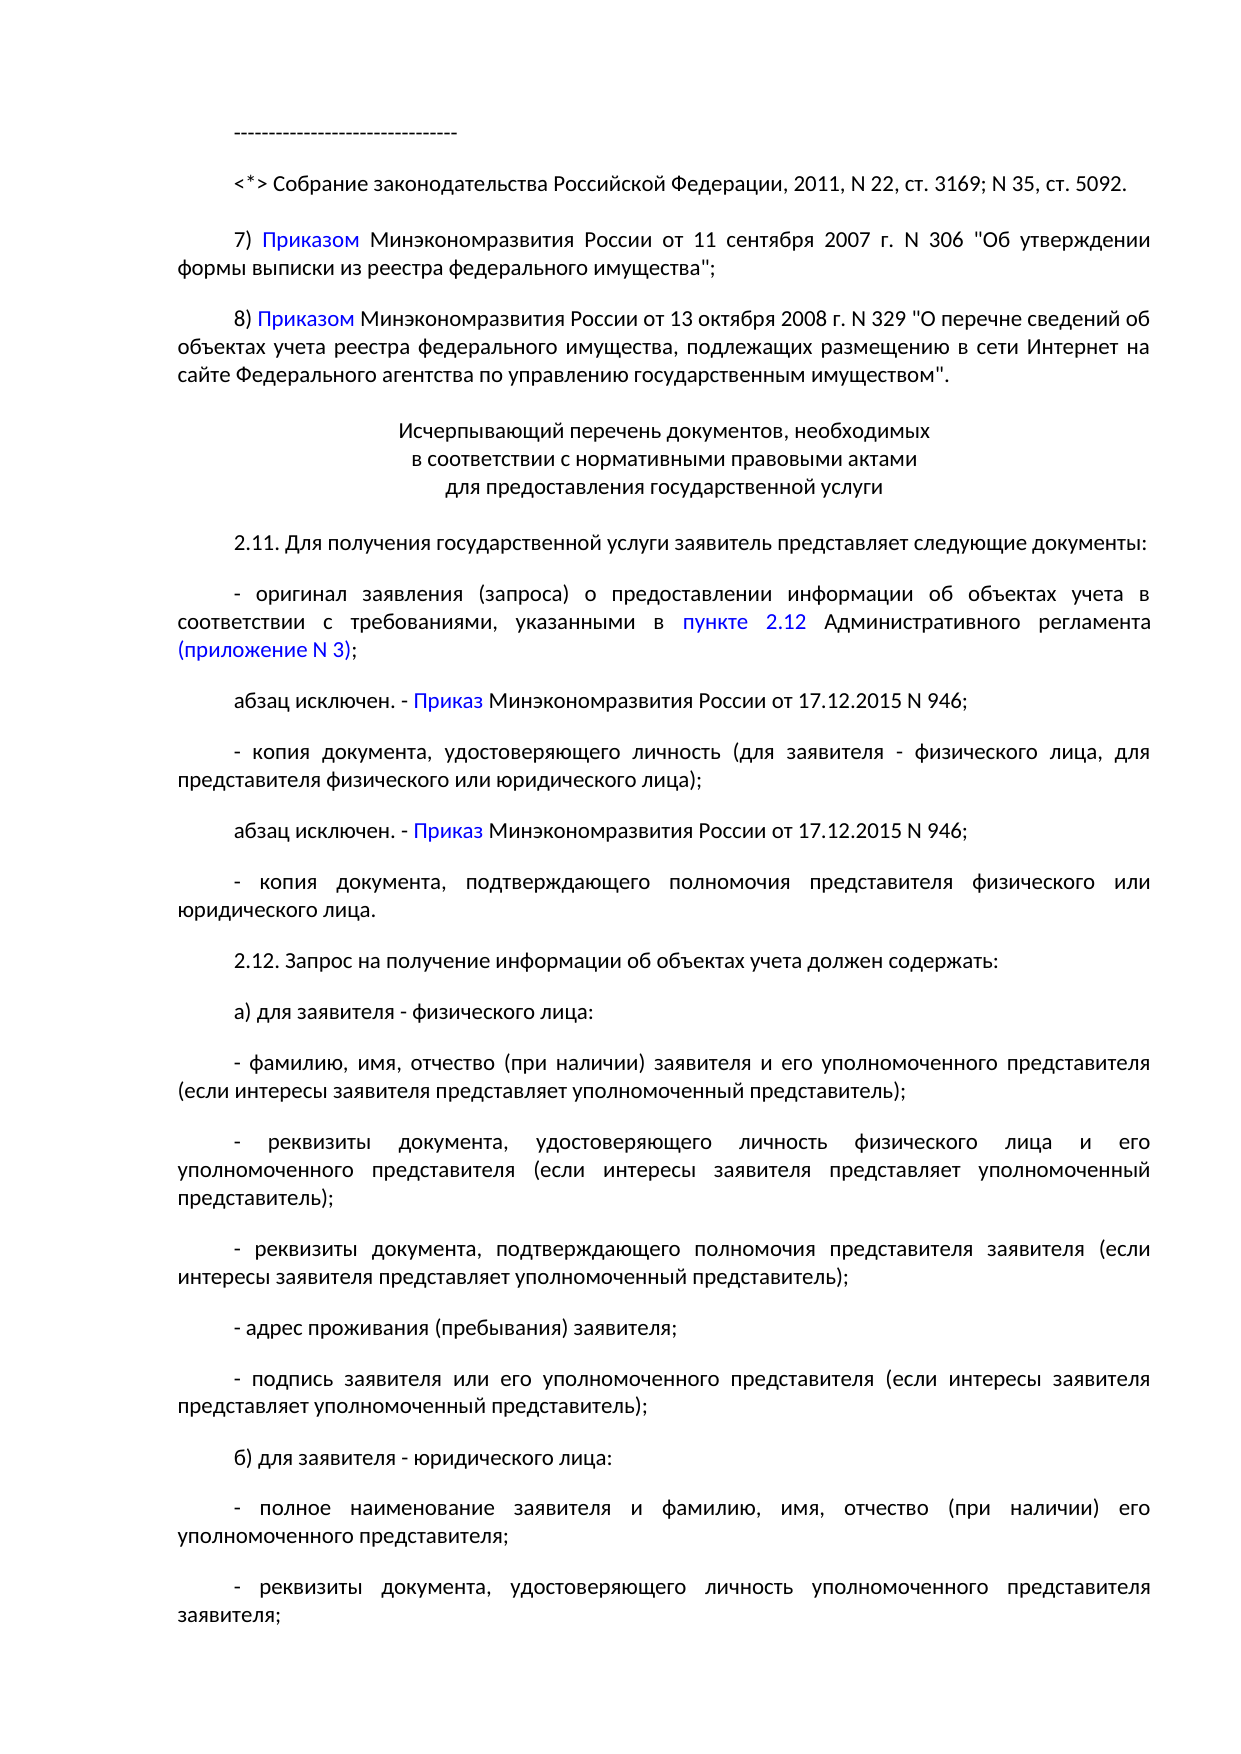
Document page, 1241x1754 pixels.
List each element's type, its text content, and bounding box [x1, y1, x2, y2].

text б) для заявителя - юридического лица: [177, 1443, 1152, 1471]
text 7) Приказом Минэкономразвития России от 11 сентября 2007 г. N 306 "Об утверждении формы выписки из реестра федерального имущества"; [177, 225, 1152, 281]
text - копия документа, подтверждающего полномочия представителя физического или юридического лица. [177, 867, 1152, 923]
text - реквизиты документа, подтверждающего полномочия представителя заявителя (если интересы заявителя представляет уполномоченный представитель); [177, 1234, 1152, 1290]
text -------------------------------- [177, 118, 1152, 146]
text 8) Приказом Минэкономразвития России от 13 октября 2008 г. N 329 "О перечне сведений об объектах учета реестра федерального имущества, подлежащих размещению в сети Интернет на сайте Федерального агентства по управлению государственным имуществом". [177, 304, 1152, 388]
text абзац исключен. - Приказ Минэкономразвития России от 17.12.2015 N 946; [177, 816, 1152, 844]
text 2.12. Запрос на получение информации об объектах учета должен содержать: [177, 946, 1152, 974]
text - копия документа, удостоверяющего личность (для заявителя - физического лица, для представителя физического или юридического лица); [177, 737, 1152, 793]
text - оригинал заявления (запроса) о предоставлении информации об объектах учета в соответствии с требованиями, указанными в пункте 2.12 Административного регламента (приложение N 3); [177, 579, 1152, 663]
text - реквизиты документа, удостоверяющего личность уполномоченного представителя заявителя; [177, 1572, 1152, 1628]
text <*> Собрание законодательства Российской Федерации, 2011, N 22, ст. 3169; N 35, ст. 5092. [177, 169, 1152, 197]
text 2.11. Для получения государственной услуги заявитель представляет следующие документы: [177, 528, 1152, 556]
text для предоставления государственной услуги [177, 472, 1152, 500]
text в соответствии с нормативными правовыми актами [177, 444, 1152, 472]
text Исчерпывающий перечень документов, необходимых [177, 416, 1152, 444]
text абзац исключен. - Приказ Минэкономразвития России от 17.12.2015 N 946; [177, 686, 1152, 714]
text - фамилию, имя, отчество (при наличии) заявителя и его уполномоченного представителя (если интересы заявителя представляет уполномоченный представитель); [177, 1048, 1152, 1104]
text - полное наименование заявителя и фамилию, имя, отчество (при наличии) его уполномоченного представителя; [177, 1493, 1152, 1549]
text а) для заявителя - физического лица: [177, 997, 1152, 1025]
text - реквизиты документа, удостоверяющего личность физического лица и его уполномоченного представителя (если интересы заявителя представляет уполномоченный представитель); [177, 1127, 1152, 1211]
text - подпись заявителя или его уполномоченного представителя (если интересы заявителя представляет уполномоченный представитель); [177, 1364, 1152, 1420]
text - адрес проживания (пребывания) заявителя; [177, 1313, 1152, 1341]
